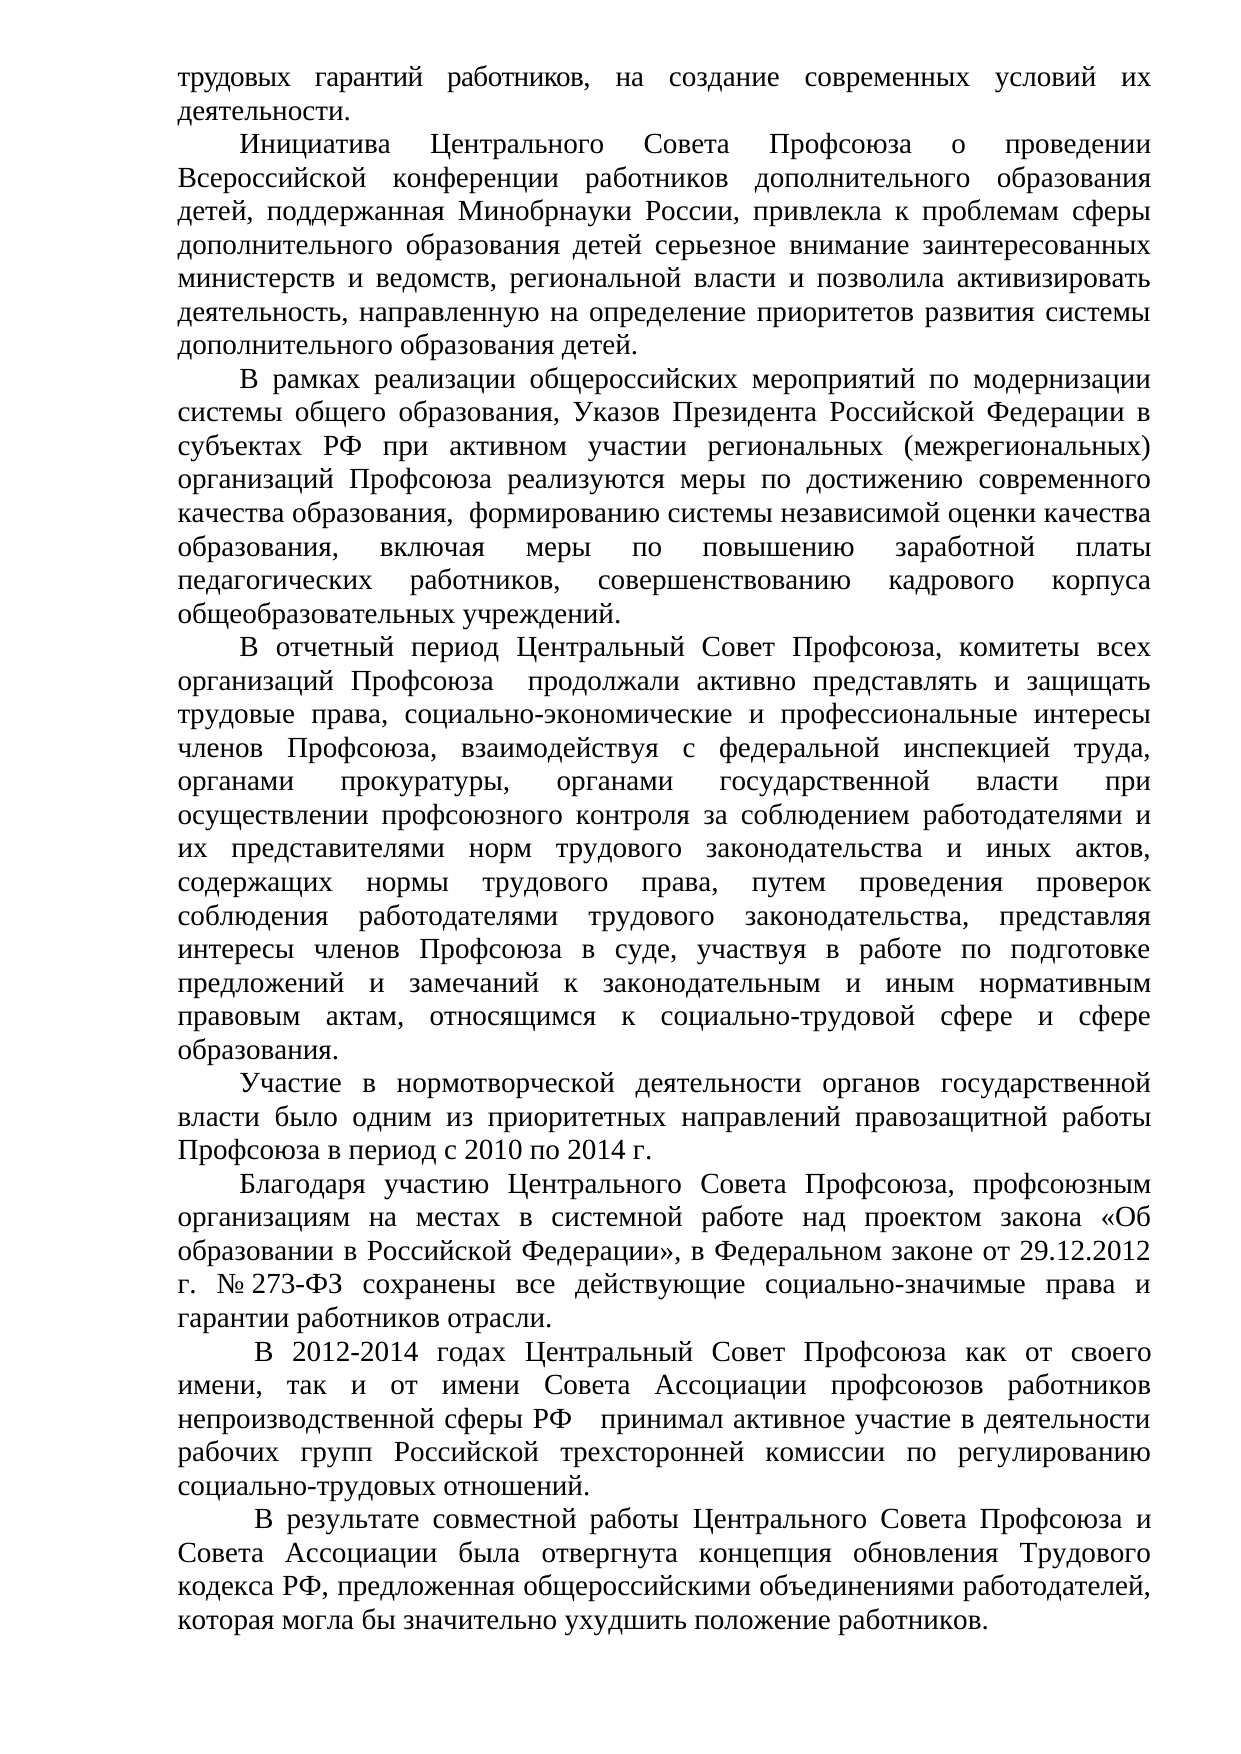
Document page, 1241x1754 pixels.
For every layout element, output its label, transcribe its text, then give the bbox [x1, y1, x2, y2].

text Благодаря участию Центрального Совета Профсоюза, профсоюзным организациям на местах в системной работе над проектом закона «Об образовании в Российской Федерации», в Федеральном законе от 29.12.2012 г. № 273-ФЗ сохранены все действующие социально-значимые права и гарантии работников отрасли. [177, 1166, 1152, 1334]
text В результате совместной работы Центрального Совета Профсоюза и Совета Ассоциации была отвергнута концепция обновления Трудового кодекса РФ, предложенная общероссийскими объединениями работодателей, которая могла бы значительно ухудшить положение работников. [177, 1501, 1152, 1636]
text Инициатива Центрального Совета Профсоюза о проведении Всероссийской конференции работников дополнительного образования детей, поддержанная Минобрнауки России, привлекла к проблемам сферы дополнительного образования детей серьезное внимание заинтересованных министерств и ведомств, региональной власти и позволила активизировать деятельность, направленную на определение приоритетов развития системы дополнительного образования детей. [177, 126, 1152, 361]
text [177, 59, 1152, 126]
text В отчетный период Центральный Совет Профсоюза, комитеты всех организаций Профсоюза продолжали активно представлять и защищать трудовые права, социально-экономические и профессиональные интересы членов Профсоюза, взаимодействуя с федеральной инспекцией труда, органами прокуратуры, органами государственной власти при осуществлении профсоюзного контроля за соблюдением работодателями и их представителями норм трудового законодательства и иных актов, содержащих нормы трудового права, путем проведения проверок соблюдения работодателями трудового законодательства, представляя интересы членов Профсоюза в суде, участвуя в работе по подготовке предложений и замечаний к законодательным и иным нормативным правовым актам, относящимся к социально-трудовой сфере и сфере образования. [177, 629, 1152, 1065]
text Участие в нормотворческой деятельности органов государственной власти было одним из приоритетных направлений правозащитной работы Профсоюза в период с 2010 по 2014 г. [177, 1065, 1152, 1166]
text В рамках реализации общероссийских мероприятий по модернизации системы общего образования, Указов Президента Российской Федерации в субъектах РФ при активном участии региональных (межрегиональных) организаций Профсоюза реализуются меры по достижению современного качества образования, формированию системы независимой оценки качества образования, включая меры по повышению заработной платы педагогических работников, совершенствованию кадрового корпуса общеобразовательных учреждений. [177, 361, 1152, 629]
text В 2012-2014 годах Центральный Совет Профсоюза как от своего имени, так и от имени Совета Ассоциации профсоюзов работников непроизводственной сферы РФ принимал активное участие в деятельности рабочих групп Российской трехсторонней комиссии по регулированию социально-трудовых отношений. [177, 1334, 1152, 1501]
